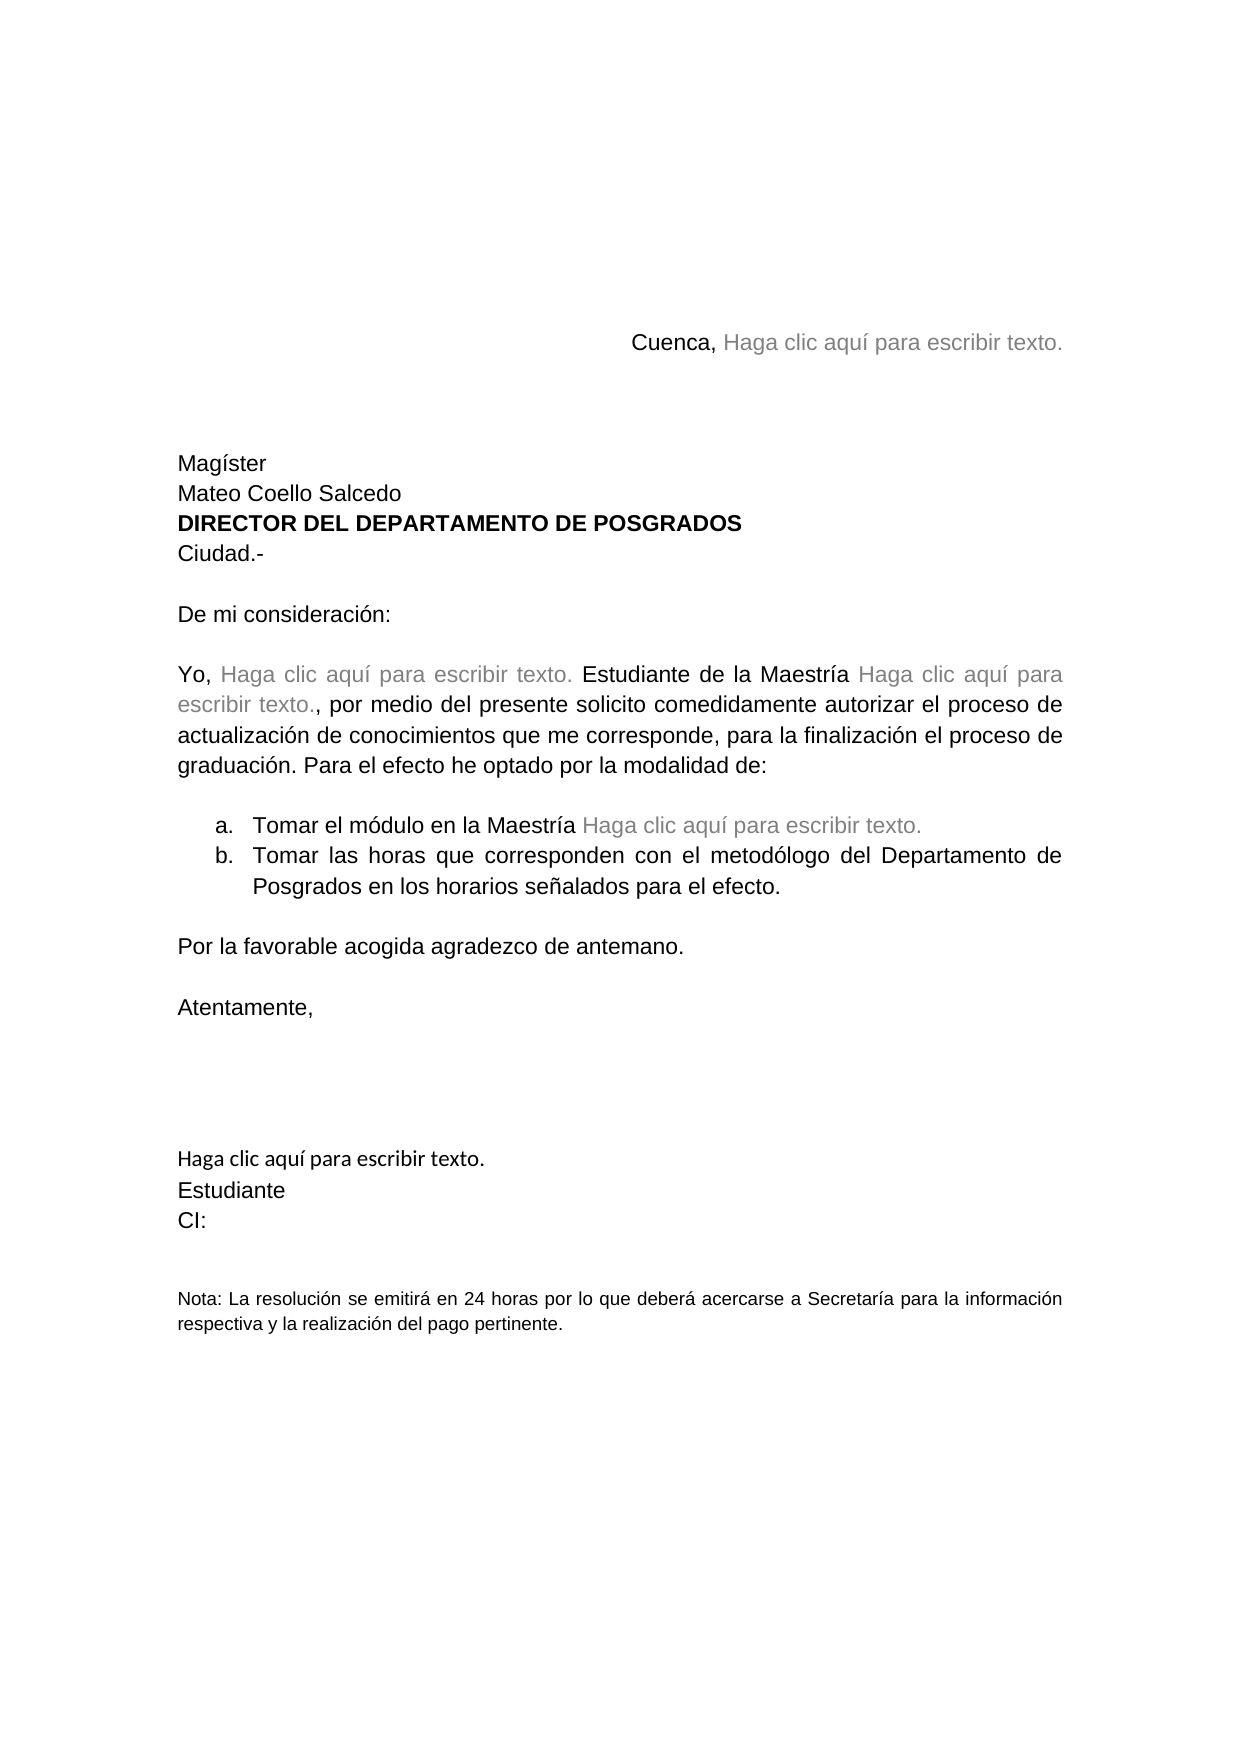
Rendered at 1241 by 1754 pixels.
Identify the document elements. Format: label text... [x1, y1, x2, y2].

text Atentamente, [177, 993, 1063, 1020]
list Tomar las horas que corresponden con el metodólogo del Departamento de Posgrados en los horarios señalados para el efecto. [215, 842, 1063, 899]
text De mi consideración: [177, 601, 1063, 627]
text Cuenca, [177, 329, 1063, 355]
text CI: [177, 1207, 1063, 1233]
text Magíster [177, 450, 1063, 476]
text Yo, Estudiante de la Maestría , por medio del presente solicito comedidamente autorizar el proceso de actualización de conocimientos que me corresponde, para la finalización el proceso de graduación. Para el efecto he optado por la modalidad de: [177, 661, 1063, 778]
list Tomar el módulo en la Maestría [215, 812, 1063, 838]
text DIRECTOR DEL DEPARTAMENTO DE POSGRADOS [177, 510, 1063, 536]
text Ciudad.- [177, 540, 1063, 567]
text Nota: La resolución se emitirá en 24 horas por lo que deberá acercarse a Secretaría para la información respectiva y la realización del pago pertinente. [177, 1288, 1063, 1334]
text Mateo Coello Salcedo [177, 480, 1063, 506]
text Por la favorable acogida agradezco de antemano. [177, 933, 1063, 959]
text Estudiante [177, 1177, 1063, 1203]
